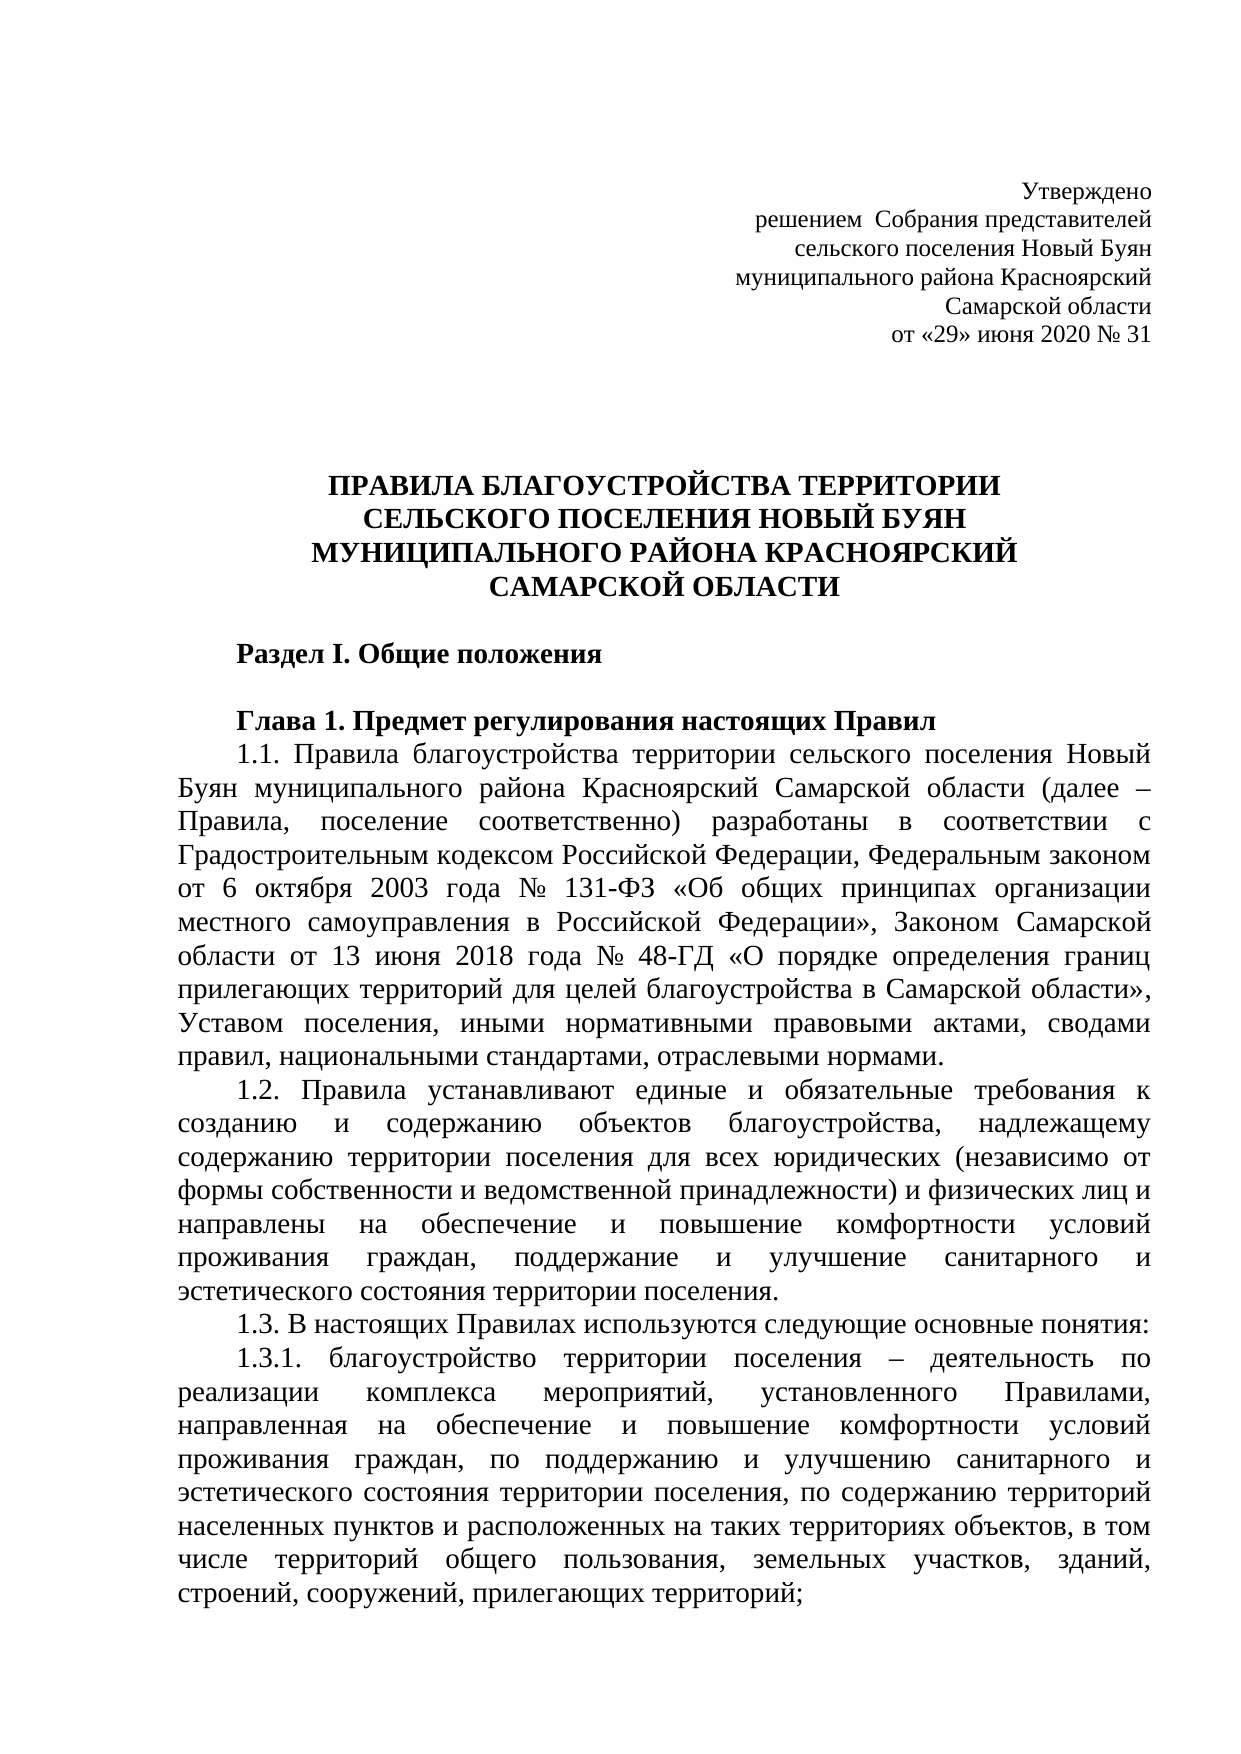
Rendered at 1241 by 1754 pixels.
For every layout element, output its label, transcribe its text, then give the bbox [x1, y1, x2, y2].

text СЕЛЬСКОГО ПОСЕЛЕНИЯ НОВЫЙ БУЯН [177, 502, 1152, 535]
text от «29» июня 2020 № 31 [177, 319, 1152, 348]
text Утверждено [177, 176, 1152, 204]
text решением Собрания представителей [177, 204, 1152, 233]
text 1.3.1. благоустройство территории поселения – деятельность по реализации комплекса мероприятий, установленного Правилами, направленная на обеспечение и повышение комфортности условий проживания граждан, по поддержанию и улучшению санитарного и эстетического состояния территории поселения, по содержанию территорий населенных пунктов и расположенных на таких территориях объектов, в том числе территорий общего пользования, земельных участков, зданий, строений, сооружений, прилегающих территорий; [177, 1340, 1152, 1608]
text сельского поселения Новый Буян [177, 233, 1152, 262]
text Глава 1. Предмет регулирования настоящих Правил [177, 703, 1152, 736]
text ПРАВИЛА БЛАГОУСТРОЙСТВА ТЕРРИТОРИИ [177, 468, 1152, 502]
text 1.2. Правила устанавливают единые и обязательные требования к созданию и содержанию объектов благоустройства, надлежащему содержанию территории поселения для всех юридических (независимо от формы собственности и ведомственной принадлежности) и физических лиц и направлены на обеспечение и повышение комфортности условий проживания граждан, поддержание и улучшение санитарного и эстетического состояния территории поселения. [177, 1072, 1152, 1307]
text 1.1. Правила благоустройства территории сельского поселения Новый Буян муниципального района Красноярский Самарской области (далее – Правила, поселение соответственно) разработаны в соответствии с Градостроительным кодексом Российской Федерации, Федеральным законом от 6 октября 2003 года № 131-ФЗ «Об общих принципах организации местного самоуправления в Российской Федерации», Законом Самарской области от 13 июня 2018 года № 48-ГД «О порядке определения границ прилегающих территорий для целей благоустройства в Самарской области», Уставом поселения, иными нормативными правовыми актами, сводами правил, национальными стандартами, отраслевыми нормами. [177, 736, 1152, 1072]
text муниципального района Красноярский [177, 262, 1152, 291]
text Самарской области [177, 291, 1152, 319]
text Раздел I. Общие положения [177, 636, 1152, 669]
text 1.3. В настоящих Правилах используются следующие основные понятия: [177, 1307, 1152, 1340]
text МУНИЦИПАЛЬНОГО РАЙОНА КРАСНОЯРСКИЙ САМАРСКОЙ ОБЛАСТИ [177, 535, 1152, 602]
